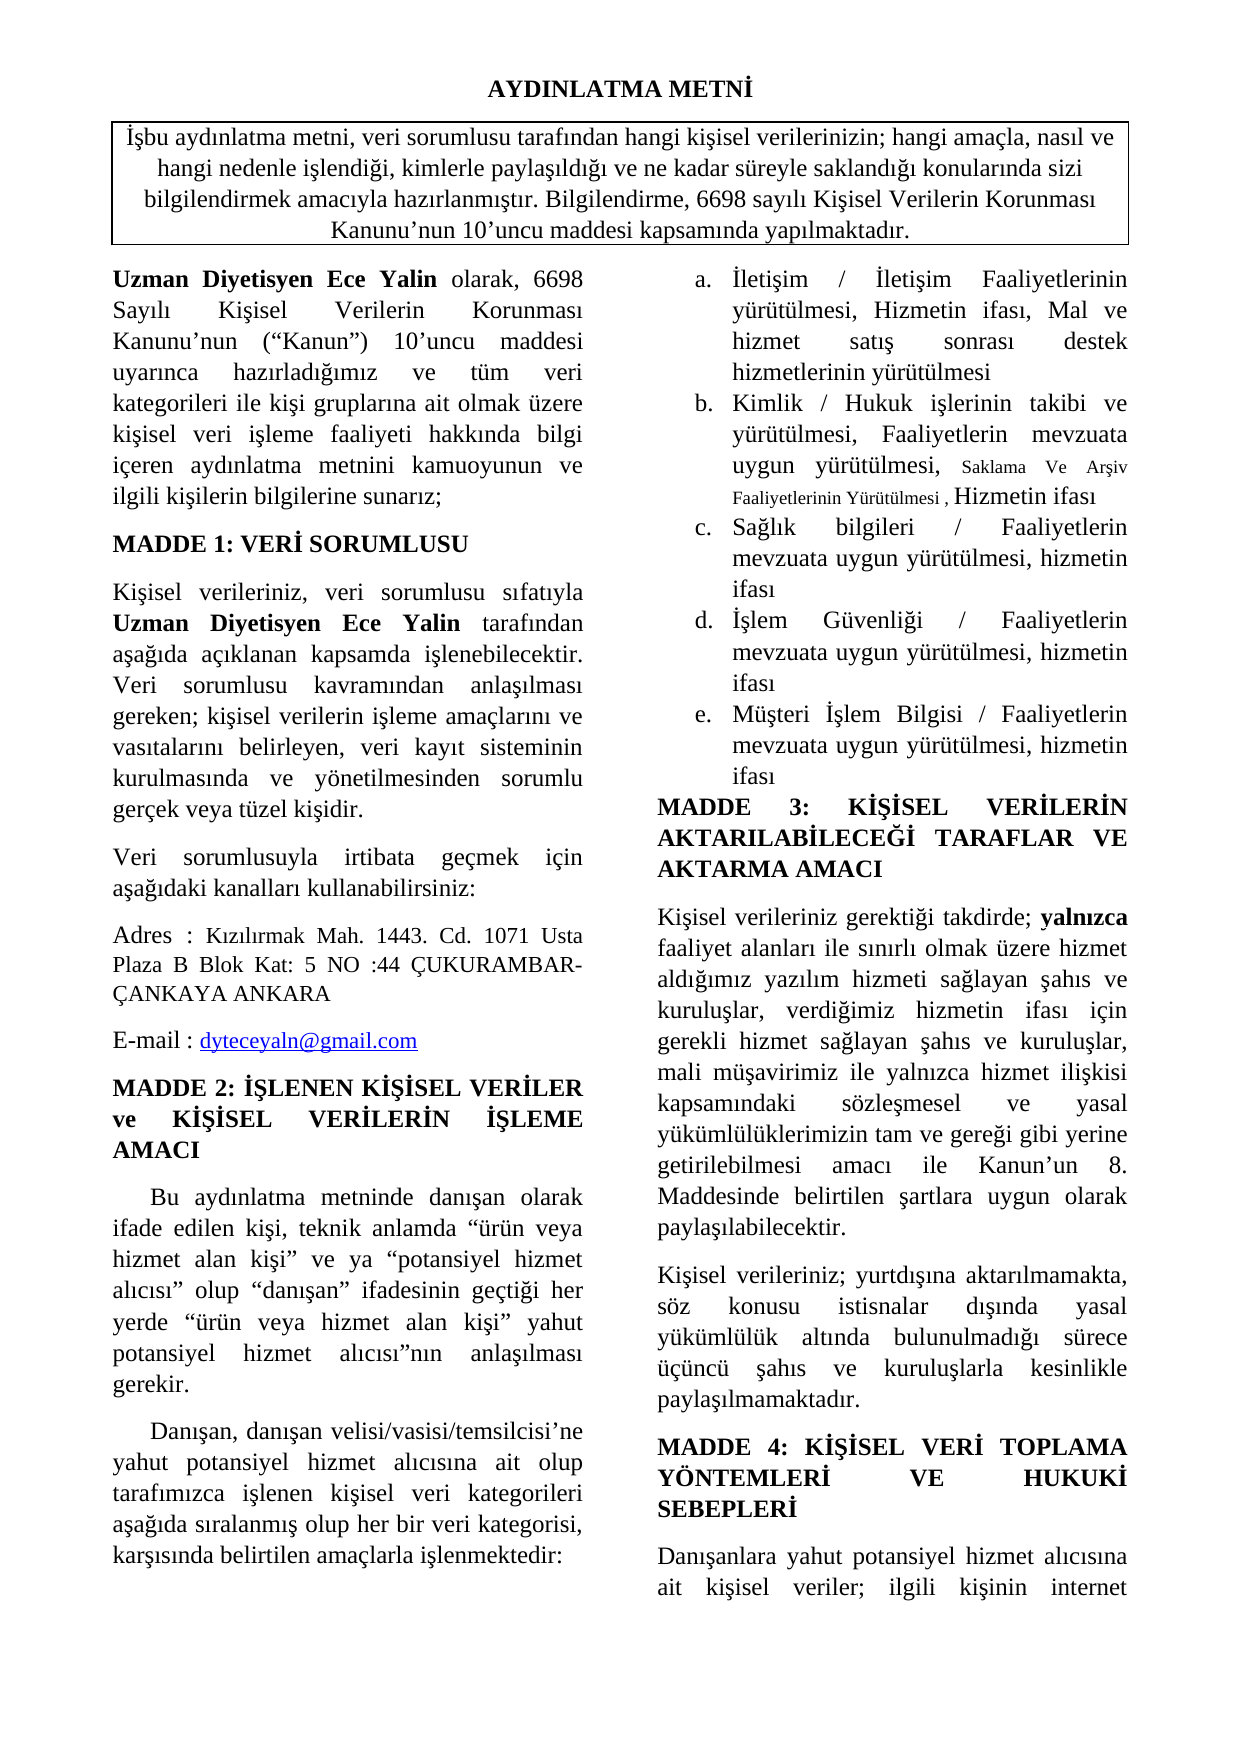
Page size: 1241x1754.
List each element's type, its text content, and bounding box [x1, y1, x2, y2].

text Uzman Diyetisyen Ece Yalin olarak, 6698 Sayılı Kişisel Verilerin Korunması Kanunu’nun (“Kanun”) 10’uncu maddesi uyarınca hazırladığımız ve tüm veri kategorileri ile kişi gruplarına ait olmak üzere kişisel veri işleme faaliyeti hakkında bilgi içeren aydınlatma metnini kamuoyunun ve ilgili kişilerin bilgilerine sunarız; [112, 264, 583, 510]
text MADDE 2: İŞLENEN KİŞİSEL VERİLER ve KİŞİSEL VERİLERİN İŞLEME AMACI [112, 1073, 583, 1163]
text MADDE 1: VERİ SORUMLUSU [112, 529, 583, 558]
text Kişisel verileriniz, veri sorumlusu sıfatıyla Uzman Diyetisyen Ece Yalin tarafından aşağıda açıklanan kapsamda işlenebilecektir. Veri sorumlusu kavramından anlaşılması gereken; kişisel verilerin işleme amaçlarını ve vasıtalarını belirleyen, veri kayıt sisteminin kurulmasında ve yönetilmesinden sorumlu gerçek veya tüzel kişidir. [112, 577, 583, 823]
text E-mail : dyteceyaln@gmail.com [112, 1025, 583, 1054]
text Veri sorumlusuyla irtibata geçmek için aşağıdaki kanalları kullanabilirsiniz: [112, 842, 583, 902]
list İletişim / İletişim Faaliyetlerinin yürütülmesi, Hizmetin ifası, Mal ve hizmet satış sonrası destek hizmetlerinin yürütülmesi [694, 264, 1128, 386]
text Danışan, danışan velisi/vasisi/temsilcisi’ne yahut potansiyel hizmet alıcısına ait olup tarafımızca işlenen kişisel veri kategorileri aşağıda sıralanmış olup her bir veri kategorisi, karşısında belirtilen amaçlarla işlenmektedir: [112, 1416, 583, 1569]
list Müşteri İşlem Bilgisi / Faaliyetlerin mevzuata uygun yürütülmesi, hizmetin ifası [694, 765, 1128, 856]
list İşlem Güvenliği / Faaliyetlerin mevzuata uygun yürütülmesi, hizmetin ifası [694, 656, 1128, 746]
list Kimlik / Hukuk işlerinin takibi ve yürütülmesi, Faaliyetlerin mevzuata uygun yürütülmesi, Saklama Ve Arşiv Faaliyetlerinin Yürütülmesi , Hizmetin ifası [694, 405, 1128, 527]
text Kişisel verileriniz; yurtdışına aktarılmamakta, söz konusu istisnalar dışında yasal yükümlülük altında bulunulmadığı sürece üçüncü şahıs ve kuruluşlarla kesinlikle paylaşılmamaktadır. [657, 1434, 1128, 1496]
text MADDE 3: KİŞİSEL VERİLERİN AKTARILABİLECEĞİ TARAFLAR VE AKTARMA AMACI [657, 875, 1128, 966]
list Sağlık bilgileri / Faaliyetlerin mevzuata uygun yürütülmesi, hizmetin ifası [694, 546, 1128, 637]
text Adres : Kızılırmak Mah. 1443. Cd. 1071 Usta Plaza B Blok Kat: 5 NO :44 ÇUKURAMBAR-ÇANKAYA ANKARA [112, 921, 583, 1006]
text Bu aydınlatma metninde danışan olarak ifade edilen kişi, teknik anlamda “ürün veya hizmet alan kişi” ve ya “potansiyel hizmet alıcısı” olup “danışan” ifadesinin geçtiği her yerde “ürün veya hizmet alan kişi” yahut potansiyel hizmet alıcısı”nın anlaşılması gerekir. [112, 1182, 583, 1397]
